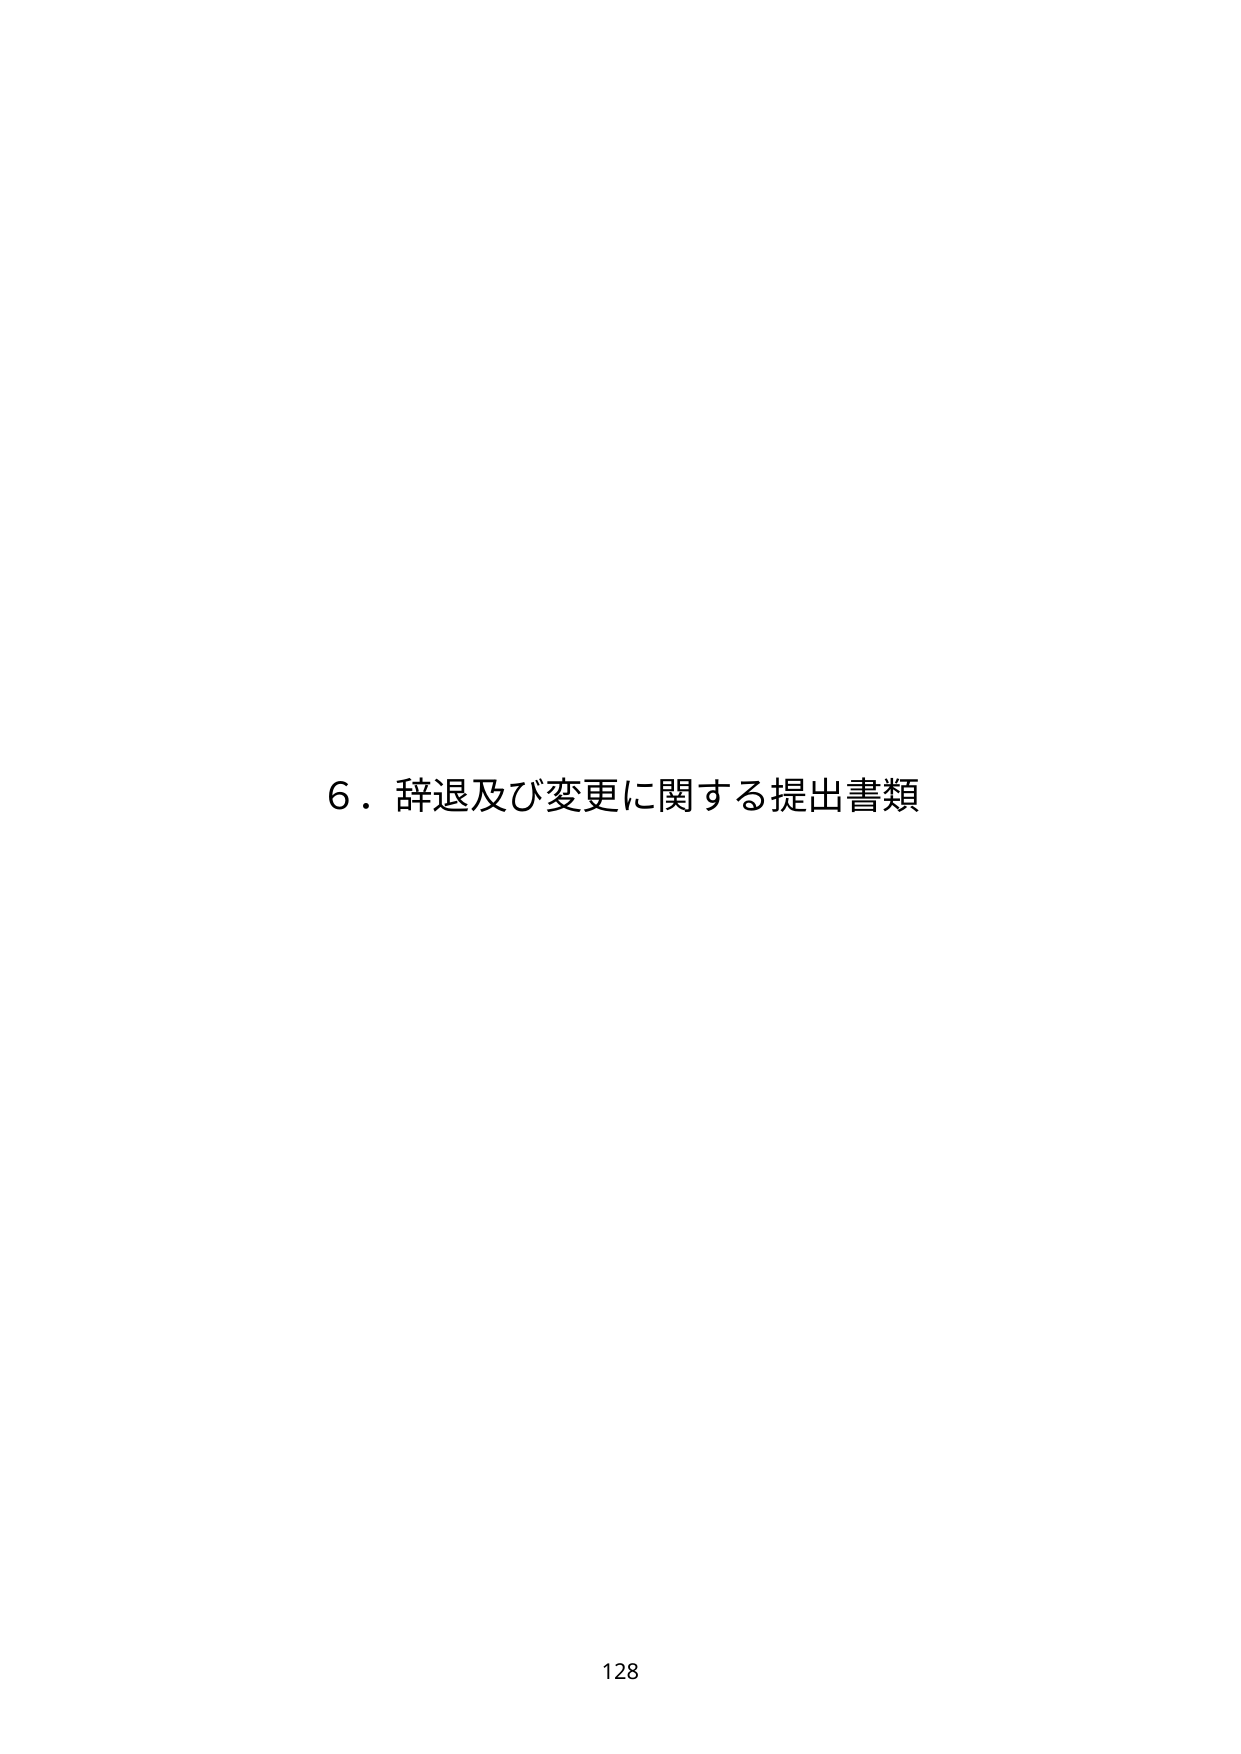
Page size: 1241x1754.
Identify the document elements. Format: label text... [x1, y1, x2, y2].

subtitle ６．辞退及び変更に関する提出書類 [89, 756, 1152, 831]
